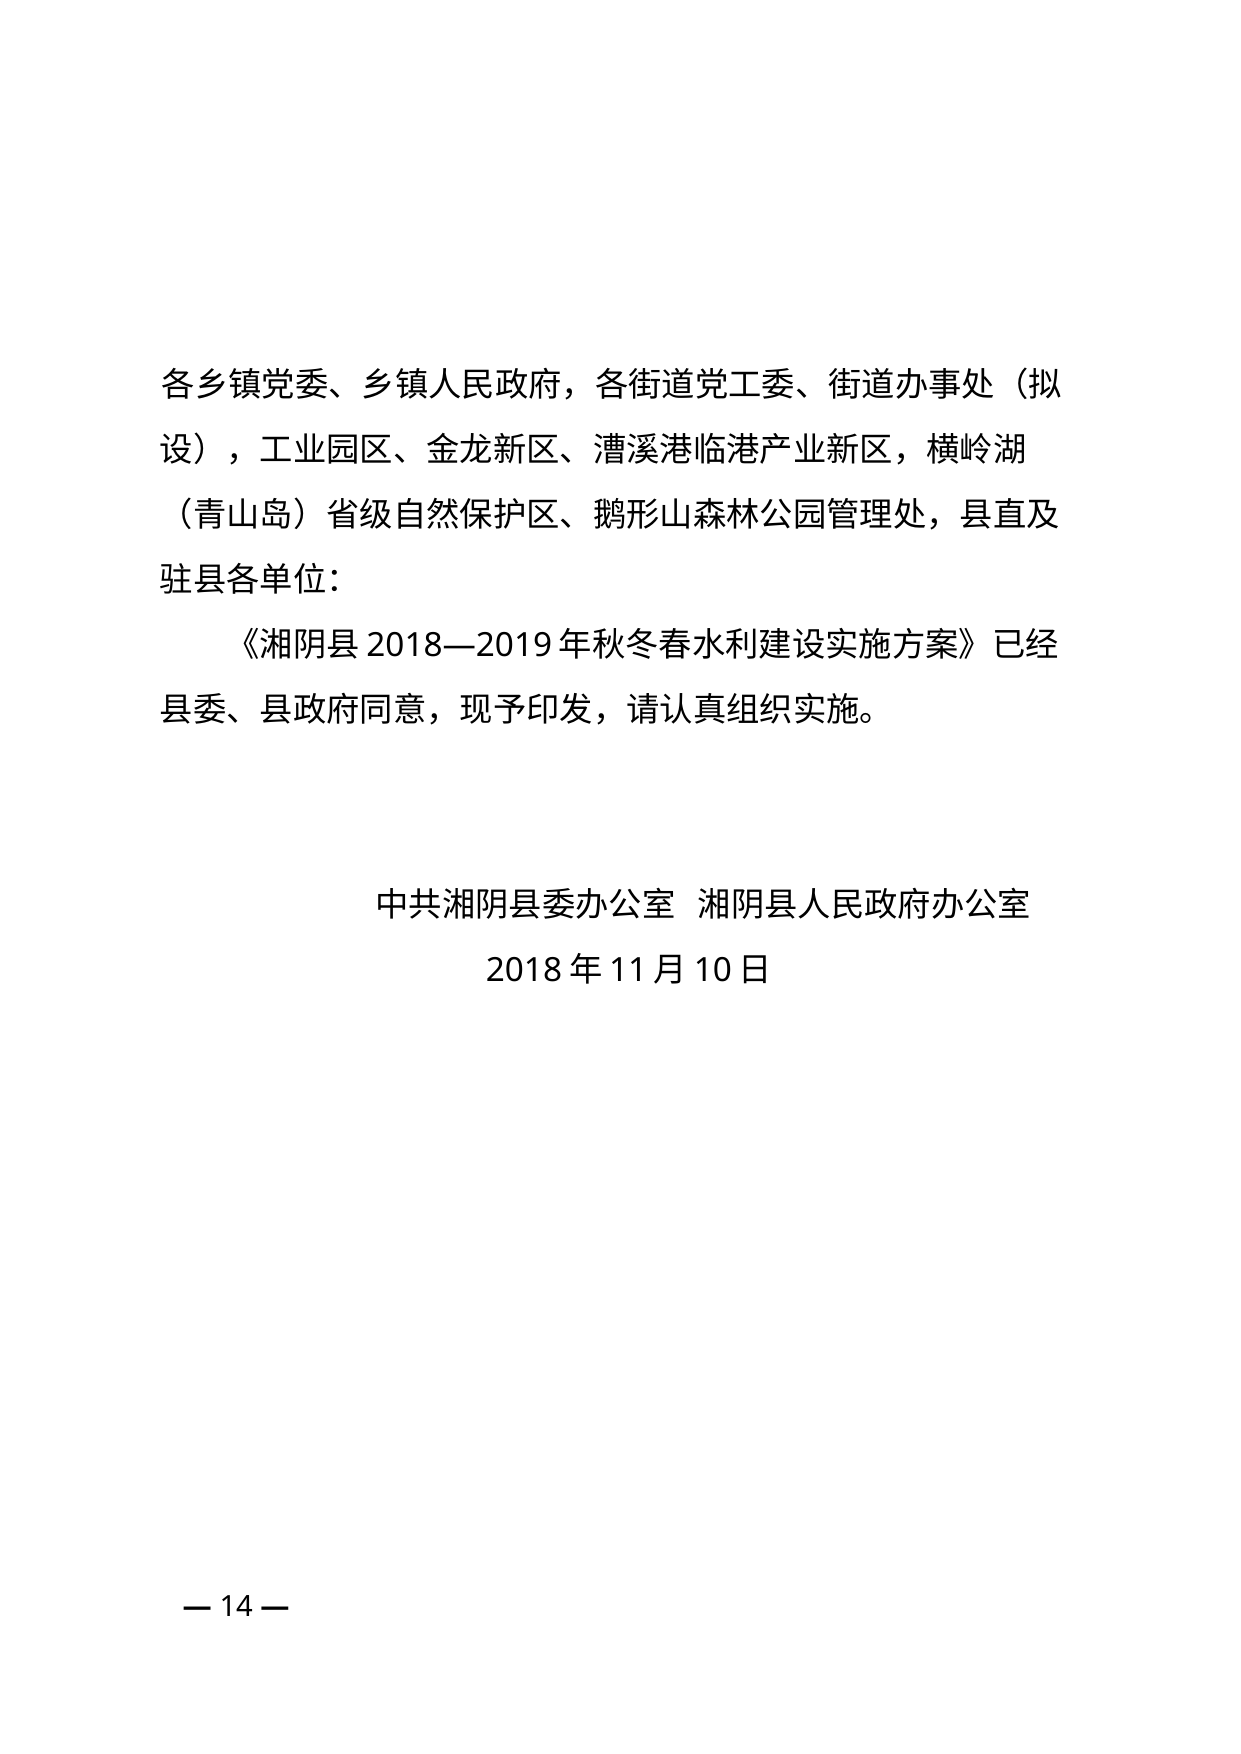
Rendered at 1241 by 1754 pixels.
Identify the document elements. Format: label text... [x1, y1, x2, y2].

text 各乡镇党委、乡镇人民政府，各街道党工委、街道办事处（拟设），工业园区、金龙新区、漕溪港临港产业新区，横岭湖（青山岛）省级自然保护区、鹅形山森林公园管理处，县直及驻县各单位： [159, 349, 1081, 609]
text 《湘阴县2018—2019年秋冬春水利建设实施方案》已经县委、县政府同意，现予印发，请认真组织实施。 [159, 609, 1081, 739]
text 2018年11月10日 [159, 934, 1060, 999]
text 中共湘阴县委办公室 湘阴县人民政府办公室 [159, 869, 1031, 934]
